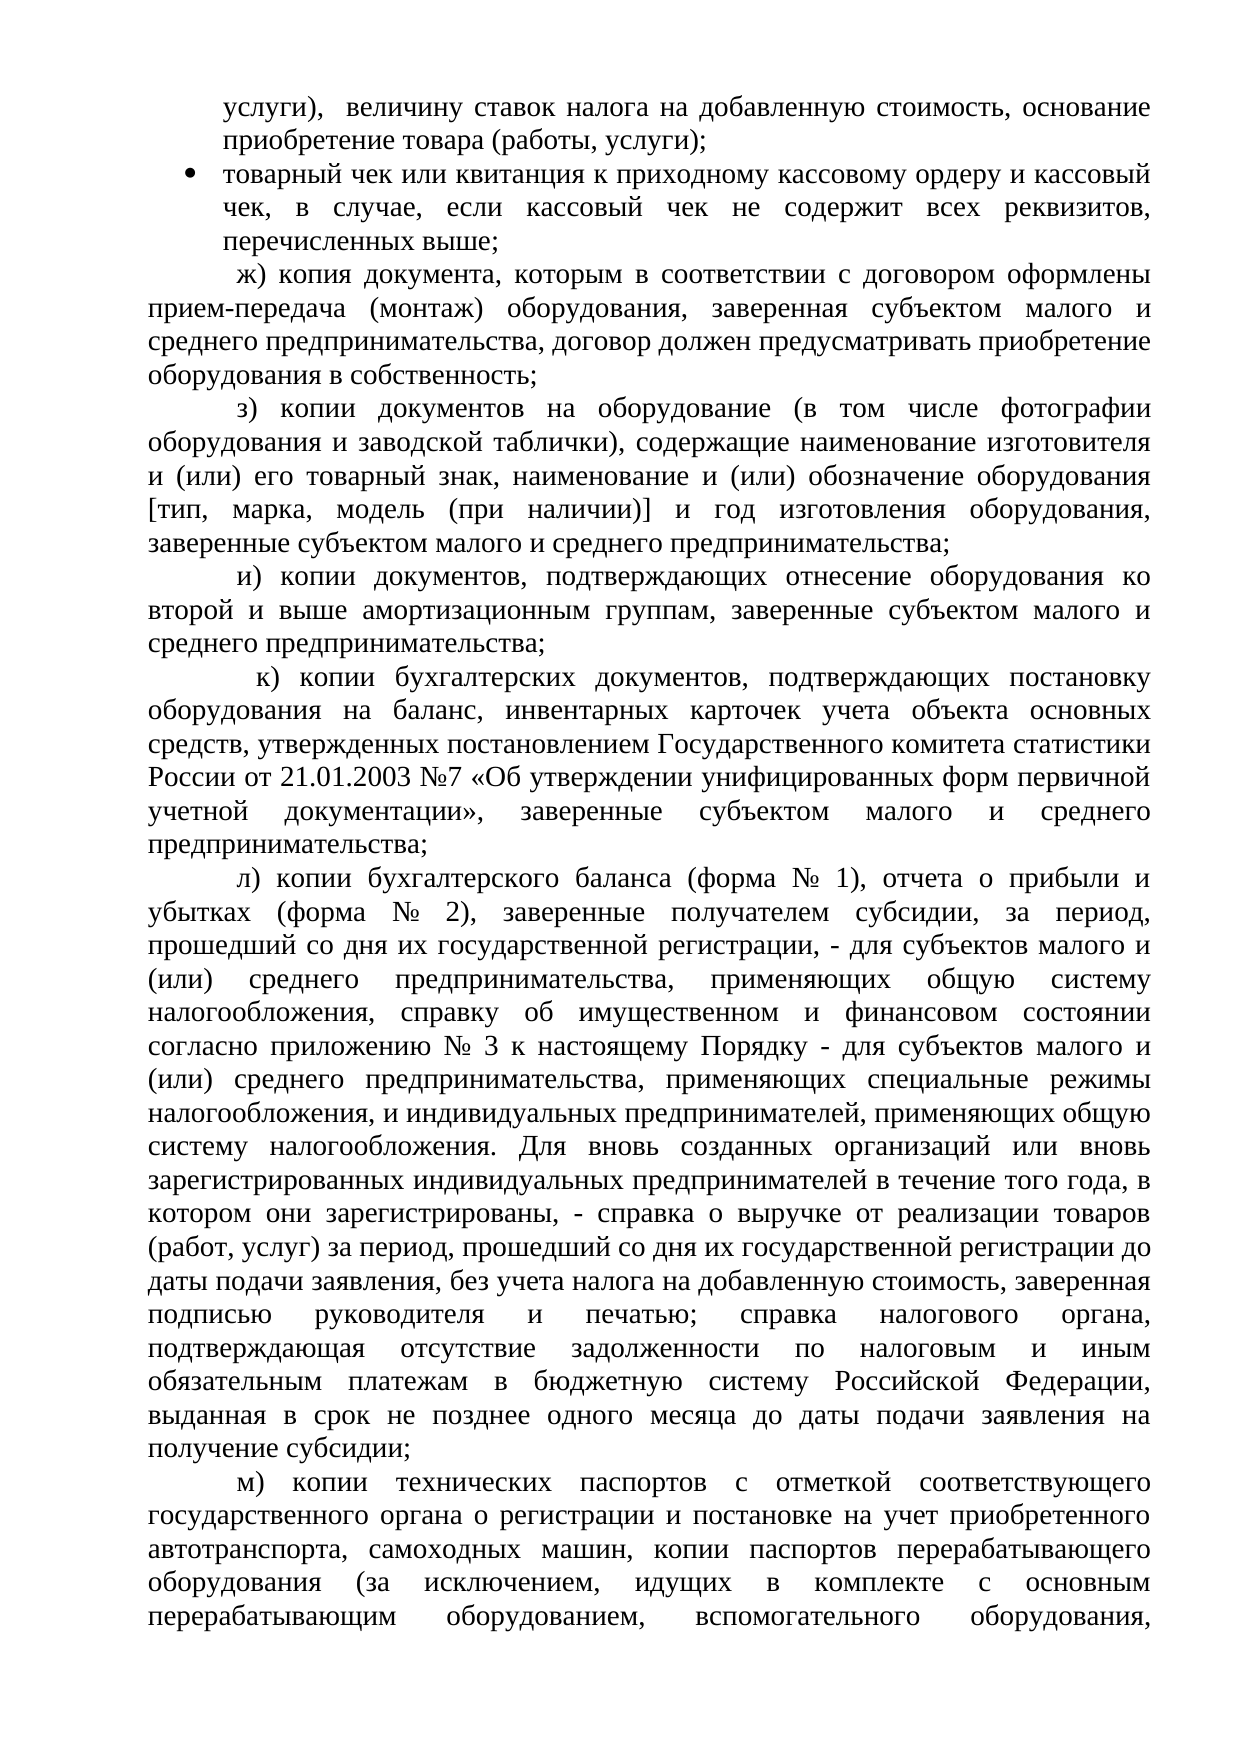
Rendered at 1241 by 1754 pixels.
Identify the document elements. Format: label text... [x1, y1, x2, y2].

text з) копии документов на оборудование (в том числе фотографии оборудования и заводской таблички), содержащие наименование изготовителя и (или) его товарный знак, наименование и (или) обозначение оборудования [тип, марка, модель (при наличии)] и год изготовления оборудования, заверенные субъектом малого и среднего предпринимательства; [148, 391, 1152, 558]
text л) копии бухгалтерского баланса (форма № 1), отчета о прибыли и убытках (форма № 2), заверенные получателем субсидии, за период, прошедший со дня их государственной регистрации, - для субъектов малого и (или) среднего предпринимательства, применяющих общую систему налогообложения, справку об имущественном и финансовом состоянии согласно приложению № 3 к настоящему Порядку - для субъектов малого и (или) среднего предпринимательства, применяющих специальные режимы налогообложения, и индивидуальных предпринимателей, применяющих общую систему налогообложения. Для вновь созданных организаций или вновь зарегистрированных индивидуальных предпринимателей в течение того года, в котором они зарегистрированы, - справка о выручке от реализации товаров (работ, услуг) за период, прошедший со дня их государственной регистрации до даты подачи заявления, без учета налога на добавленную стоимость, заверенная подписью руководителя и печатью; справка налогового органа, подтверждающая отсутствие задолженности по налоговым и иным обязательным платежам в бюджетную систему Российской Федерации, выданная в срок не позднее одного месяца до даты подачи заявления на получение субсидии; [148, 860, 1152, 1464]
text к) копии бухгалтерских документов, подтверждающих постановку оборудования на баланс, инвентарных карточек учета объекта основных средств, утвержденных постановлением Государственного комитета статистики России от 21.01.2003 №7 «Об утверждении унифицированных форм первичной учетной документации», заверенные субъектом малого и среднего предпринимательства; [148, 659, 1152, 860]
text ж) копия документа, которым в соответствии с договором оформлены прием-передача (монтаж) оборудования, заверенная субъектом малого и среднего предпринимательства, договор должен предусматривать приобретение оборудования в собственность; [148, 256, 1152, 391]
text и) копии документов, подтверждающих отнесение оборудования ко второй и выше амортизационным группам, заверенные субъектом малого и среднего предпринимательства; [148, 558, 1152, 659]
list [185, 89, 1152, 156]
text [148, 1464, 1152, 1632]
list товарный чек или квитанция к приходному кассовому ордеру и кассовый чек, в случае, если кассовый чек не содержит всех реквизитов, перечисленных выше; [185, 156, 1152, 256]
